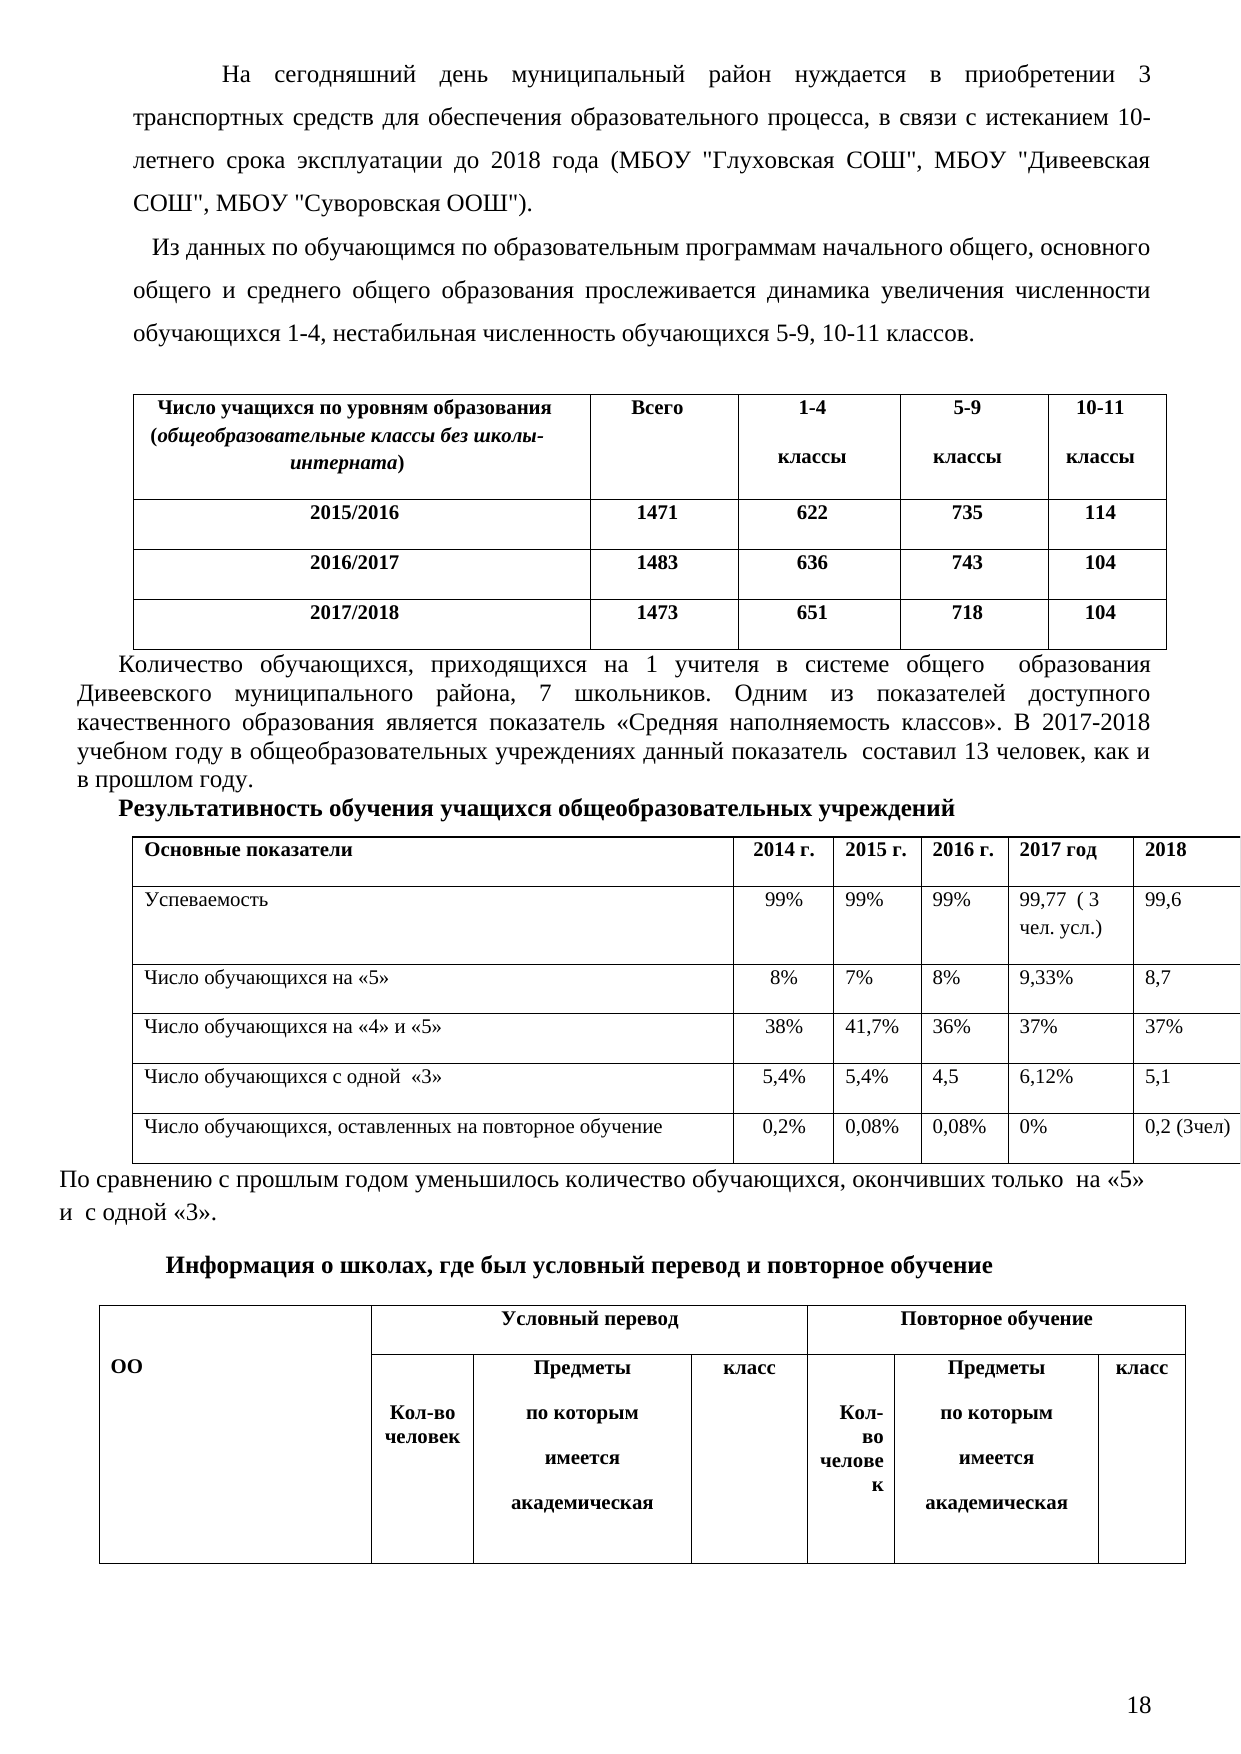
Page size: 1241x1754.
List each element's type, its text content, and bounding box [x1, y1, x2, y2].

table_cell 0% [1009, 1114, 1133, 1163]
table_cell 0,2% [734, 1114, 833, 1163]
table_header . [734, 838, 833, 886]
table_header . [834, 838, 921, 886]
table_cell Кол-во человек [372, 1355, 473, 1562]
text На сегодняшний день муниципальный район нуждается в приобретении 3 транспортных средств для обеспечения образовательного процесса, в связи с истеканием 10-летнего срока эксплуатации до 2018 года (МБОУ "Глуховская СОШ", МБОУ "Дивеевская СОШ", МБОУ "Суворовская ООШ"). [133, 59, 1152, 217]
text Количество обучающихся, приходящихся на 1 учителя в системе общего образования Дивеевского муниципального района, 7 школьников. Одним из показателей доступного качественного образования является показатель «Средняя наполняемость классов». В 2017-2018 учебном году в общеобразовательных учреждениях данный показатель составил 13 человек, как и в прошлом году. [77, 649, 1152, 793]
table_cell 99% [834, 887, 921, 963]
table_cell 5,4% [834, 1064, 921, 1113]
table_cell Число обучающихся, оставленных на повторное обучение [133, 1114, 733, 1163]
table_cell 7% [834, 965, 921, 1013]
table_cell 104 [1049, 550, 1166, 599]
table_cell 636 [739, 550, 900, 599]
table_header 1-4 классы [739, 395, 900, 499]
table_cell 8% [734, 965, 833, 1013]
table_cell 0,08% [834, 1114, 921, 1163]
table_cell 37% [1009, 1014, 1133, 1063]
table_cell 9,33% [1009, 965, 1133, 1013]
table_header Основные показатели [133, 838, 733, 886]
table_header Условный перевод [372, 1306, 807, 1354]
table_cell 1471 [591, 500, 738, 549]
text Из данных по обучающимся по образовательным программам начального общего, основного общего и среднего общего образования прослеживается динамика увеличения численности обучающихся 1-4, нестабильная численность обучающихся 5-9, 10-11 классов. [133, 232, 1152, 347]
table_cell 5,4% [734, 1064, 833, 1113]
table_header Число учащихся по уровням образования (общеобразовательные классы без школы-интерната) [134, 395, 590, 499]
table_header . [922, 838, 1008, 886]
table_cell Число обучающихся с одной «3» [133, 1064, 733, 1113]
table_cell 4,5 [922, 1064, 1008, 1113]
table_cell 0,2 (3чел) [1134, 1114, 1240, 1163]
table_cell 104 [1049, 600, 1166, 648]
table_cell 1473 [591, 600, 738, 648]
table_cell 99% [734, 887, 833, 963]
table_cell 8% [922, 965, 1008, 1013]
table_header 10-11 классы [1049, 395, 1166, 499]
table_cell 0,08% [922, 1114, 1008, 1163]
table_cell 651 [739, 600, 900, 648]
table_header 2017 год [1009, 838, 1133, 886]
table_cell 99,6 [1134, 887, 1240, 963]
table_cell класс [692, 1355, 807, 1562]
table_cell 36% [922, 1014, 1008, 1063]
text По сравнению с прошлым годом уменьшилось количество обучающихся, окончивших только на «5» и с одной «3». [59, 1164, 1152, 1226]
table_header Повторное обучение [808, 1306, 1185, 1354]
table_cell 2015/2016 [134, 500, 590, 549]
table_cell Число обучающихся на «4» и «5» [133, 1014, 733, 1063]
table_cell 743 [901, 550, 1048, 599]
table_cell Число обучающихся на «5» [133, 965, 733, 1013]
table_cell 1483 [591, 550, 738, 599]
table_header ОО [100, 1306, 371, 1562]
table_header 5-9 классы [901, 395, 1048, 499]
table_cell класс [1099, 1355, 1185, 1562]
table_cell 5,1 [1134, 1064, 1240, 1113]
table_cell 622 [739, 500, 900, 549]
table_cell 6,12% [1009, 1064, 1133, 1113]
table_cell 99% [922, 887, 1008, 963]
table_cell 2017/2018 [134, 600, 590, 648]
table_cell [895, 1355, 1098, 1562]
text Информация о школах, где был условный перевод и повторное обучение [59, 1251, 1152, 1279]
table_cell 38% [734, 1014, 833, 1063]
table_cell 718 [901, 600, 1048, 648]
table_cell 2016/2017 [134, 550, 590, 599]
table_cell 37% [1134, 1014, 1240, 1063]
table_cell 41,7% [834, 1014, 921, 1063]
table_cell 99,77 ( 3 чел. усл.) [1009, 887, 1133, 963]
table_header Всего [591, 395, 738, 499]
table_cell 735 [901, 500, 1048, 549]
table_cell 114 [1049, 500, 1166, 549]
text Результативность обучения учащихся общеобразовательных учреждений [77, 793, 1152, 822]
table_cell Успеваемость [133, 887, 733, 963]
table_cell 8,7 [1134, 965, 1240, 1013]
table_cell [474, 1355, 691, 1562]
table_header 2018 [1134, 838, 1240, 886]
table_cell Кол-во человек [808, 1355, 894, 1562]
